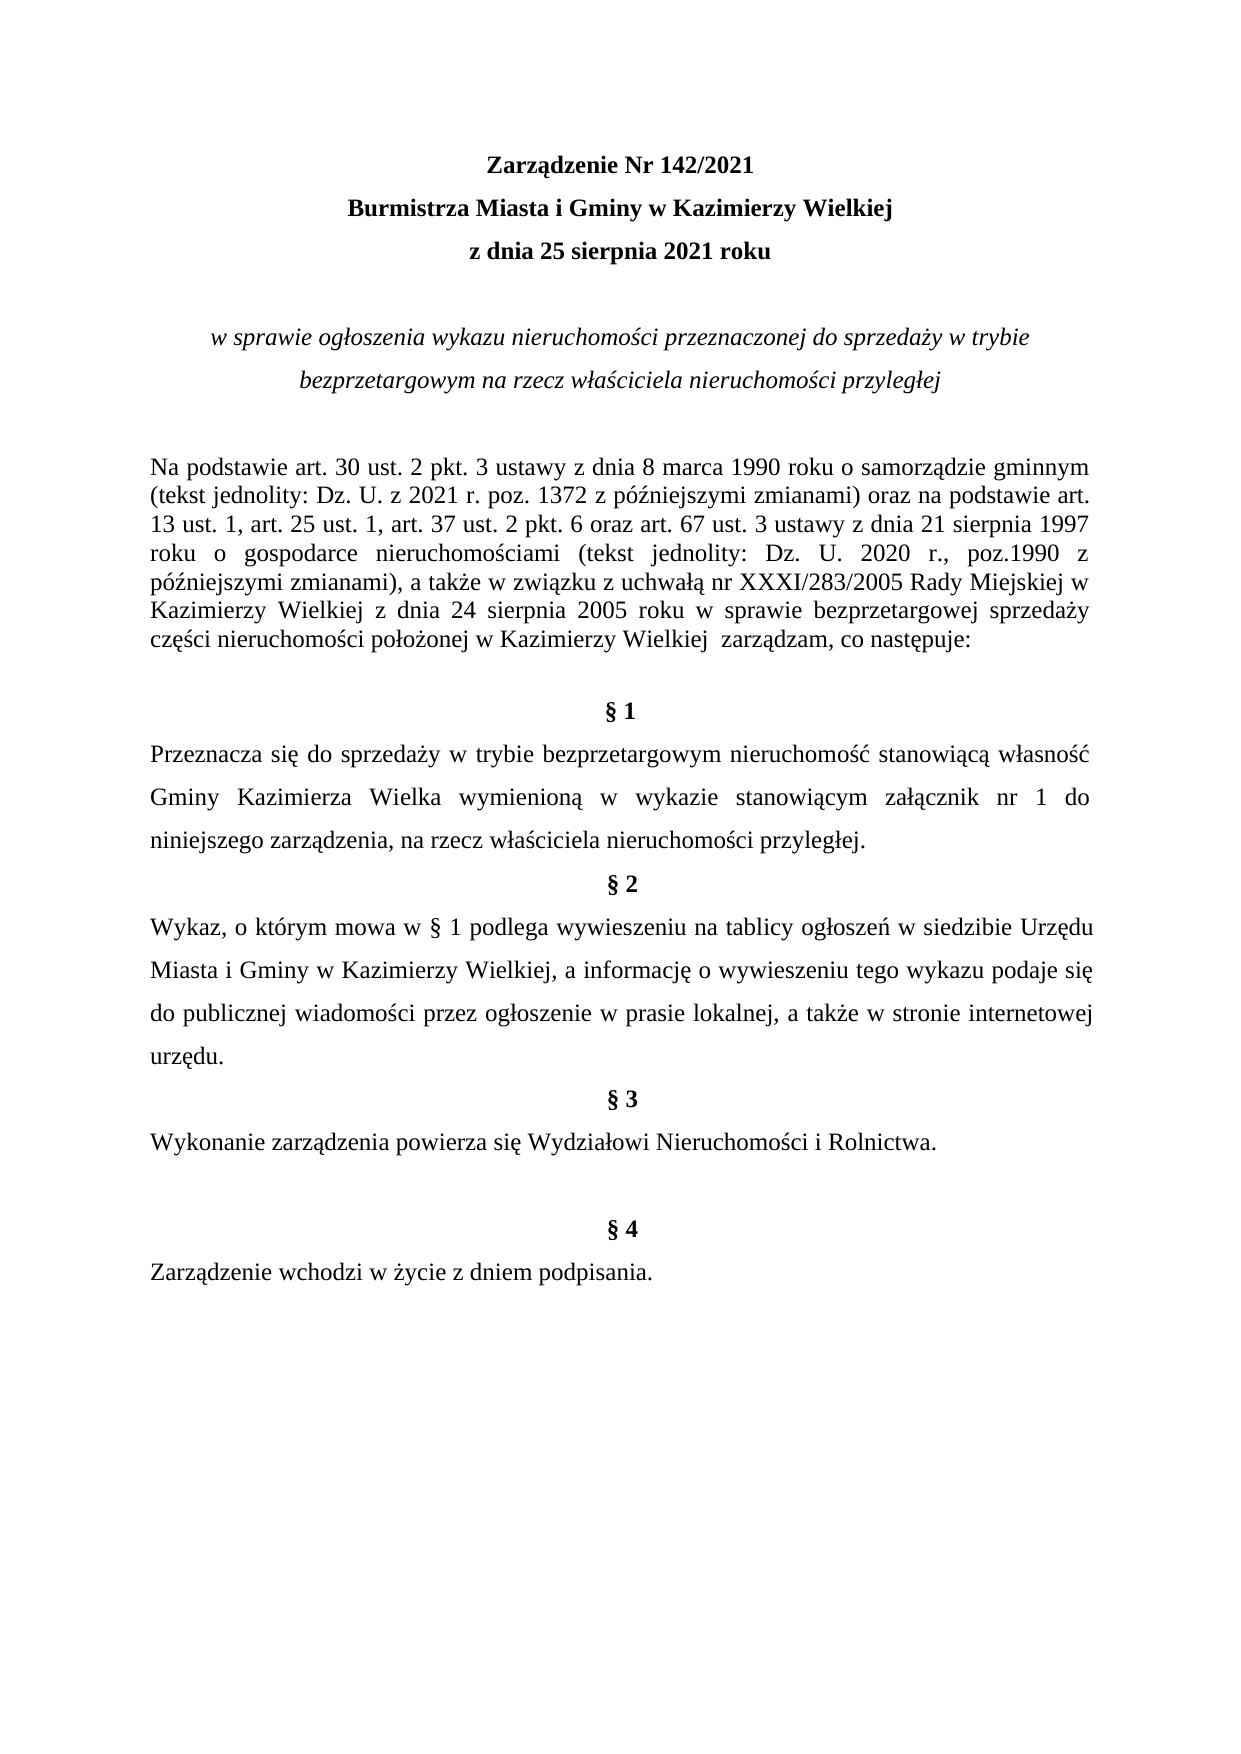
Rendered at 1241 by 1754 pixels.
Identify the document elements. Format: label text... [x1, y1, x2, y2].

text § 4 [150, 1214, 1094, 1242]
text § 2 [150, 869, 1094, 897]
text Wykonanie zarządzenia powierza się Wydziałowi Nieruchomości i Rolnictwa. [150, 1127, 1094, 1156]
text Burmistrza Miasta i Gminy w Kazimierzy Wielkiej [150, 193, 1090, 222]
text Zarządzenie Nr 142/2021 [150, 150, 1090, 179]
text Zarządzenie wchodzi w życie z dniem podpisania. [150, 1257, 1094, 1286]
text Wykaz, o którym mowa w § 1 podlega wywieszeniu na tablicy ogłoszeń w siedzibie Urzędu Miasta i Gminy w Kazimierzy Wielkiej, a informację o wywieszeniu tego wykazu podaje się do publicznej wiadomości przez ogłoszenie w prasie lokalnej, a także w stronie internetowej urzędu. [150, 912, 1094, 1070]
text z dnia 25 sierpnia 2021 roku [150, 236, 1090, 265]
text § 3 [150, 1084, 1094, 1113]
text w sprawie ogłoszenia wykazu nieruchomości przeznaczonej do sprzedaży w trybie bezprzetargowym na rzecz właściciela nieruchomości przyległej [150, 322, 1090, 394]
text § 1 [150, 696, 1090, 725]
text Na podstawie art. 30 ust. 2 pkt. 3 ustawy z dnia 8 marca 1990 roku o samorządzie gminnym (tekst jednolity: Dz. U. z 2021 r. poz. 1372 z późniejszymi zmianami) oraz na podstawie art. 13 ust. 1, art. 25 ust. 1, art. 37 ust. 2 pkt. 6 oraz art. 67 ust. 3 ustawy z dnia 21 sierpnia 1997 roku o gospodarce nieruchomościami (tekst jednolity: Dz. U. 2020 r., poz.1990 z późniejszymi zmianami), a także w związku z uchwałą nr XXXI/283/2005 Rady Miejskiej w Kazimierzy Wielkiej z dnia 24 sierpnia 2005 roku w sprawie bezprzetargowej sprzedaży części nieruchomości położonej w Kazimierzy Wielkiej zarządzam, co następuje: [150, 452, 1090, 653]
text Przeznacza się do sprzedaży w trybie bezprzetargowym nieruchomość stanowiącą własność Gminy Kazimierza Wielka wymienioną w wykazie stanowiącym załącznik nr 1 do niniejszego zarządzenia, na rzecz właściciela nieruchomości przyległej. [150, 739, 1090, 854]
